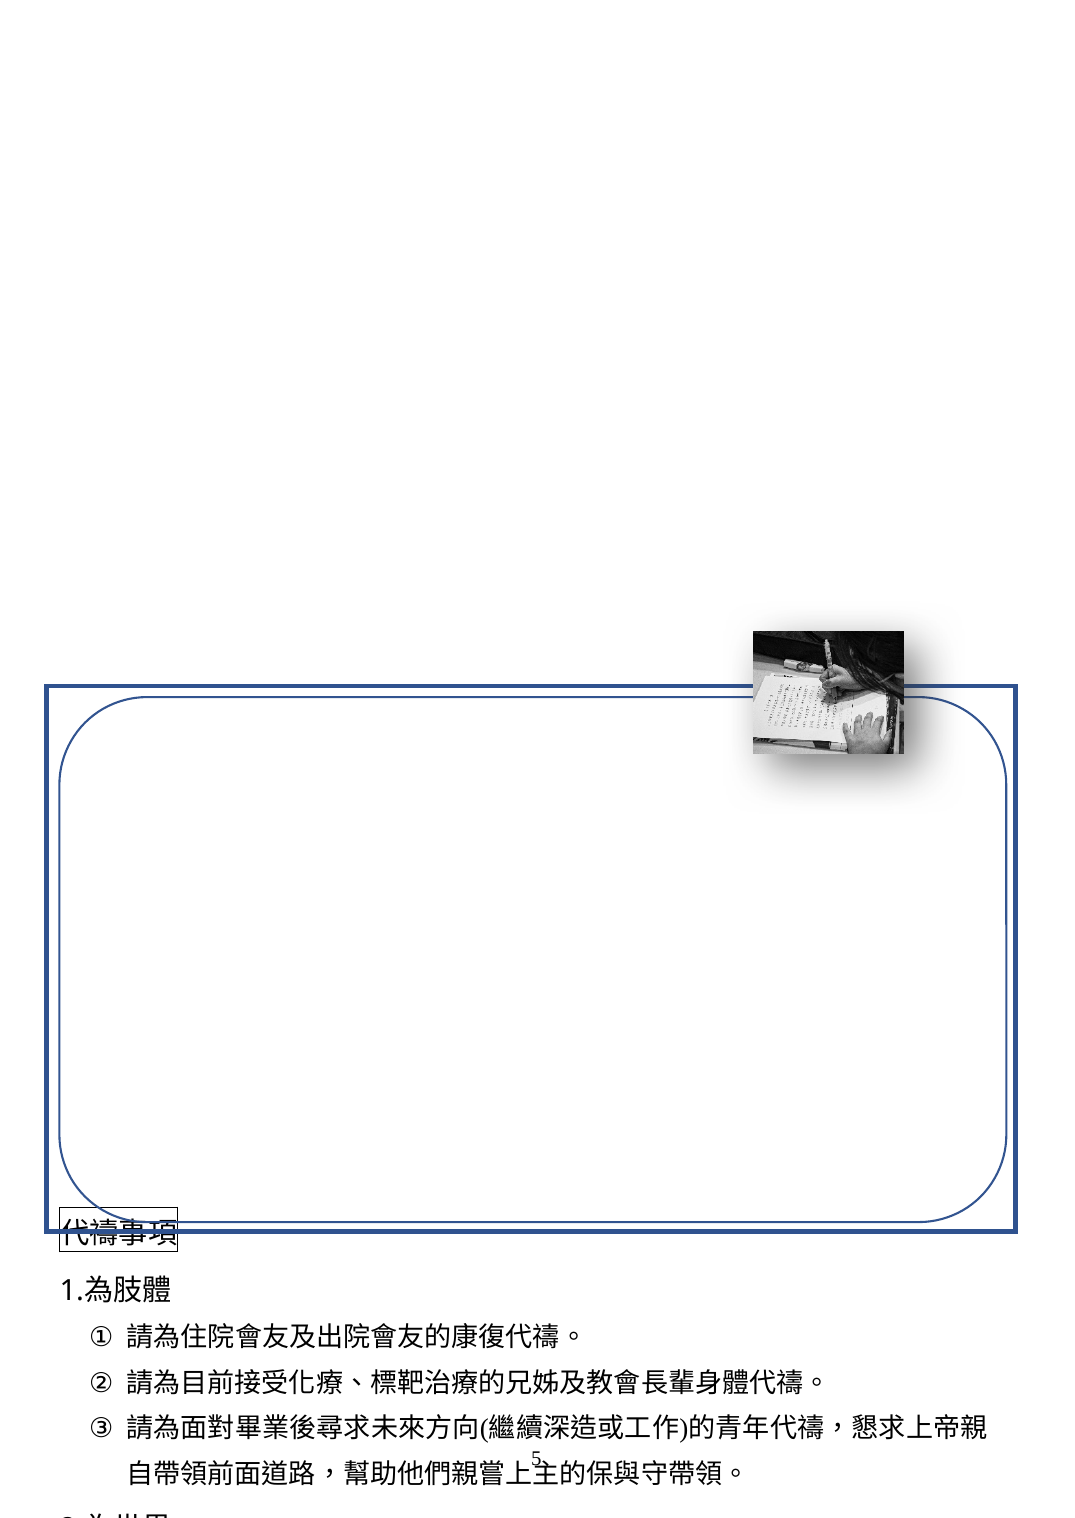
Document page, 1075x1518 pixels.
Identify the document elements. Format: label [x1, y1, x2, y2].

picture [753, 631, 904, 754]
